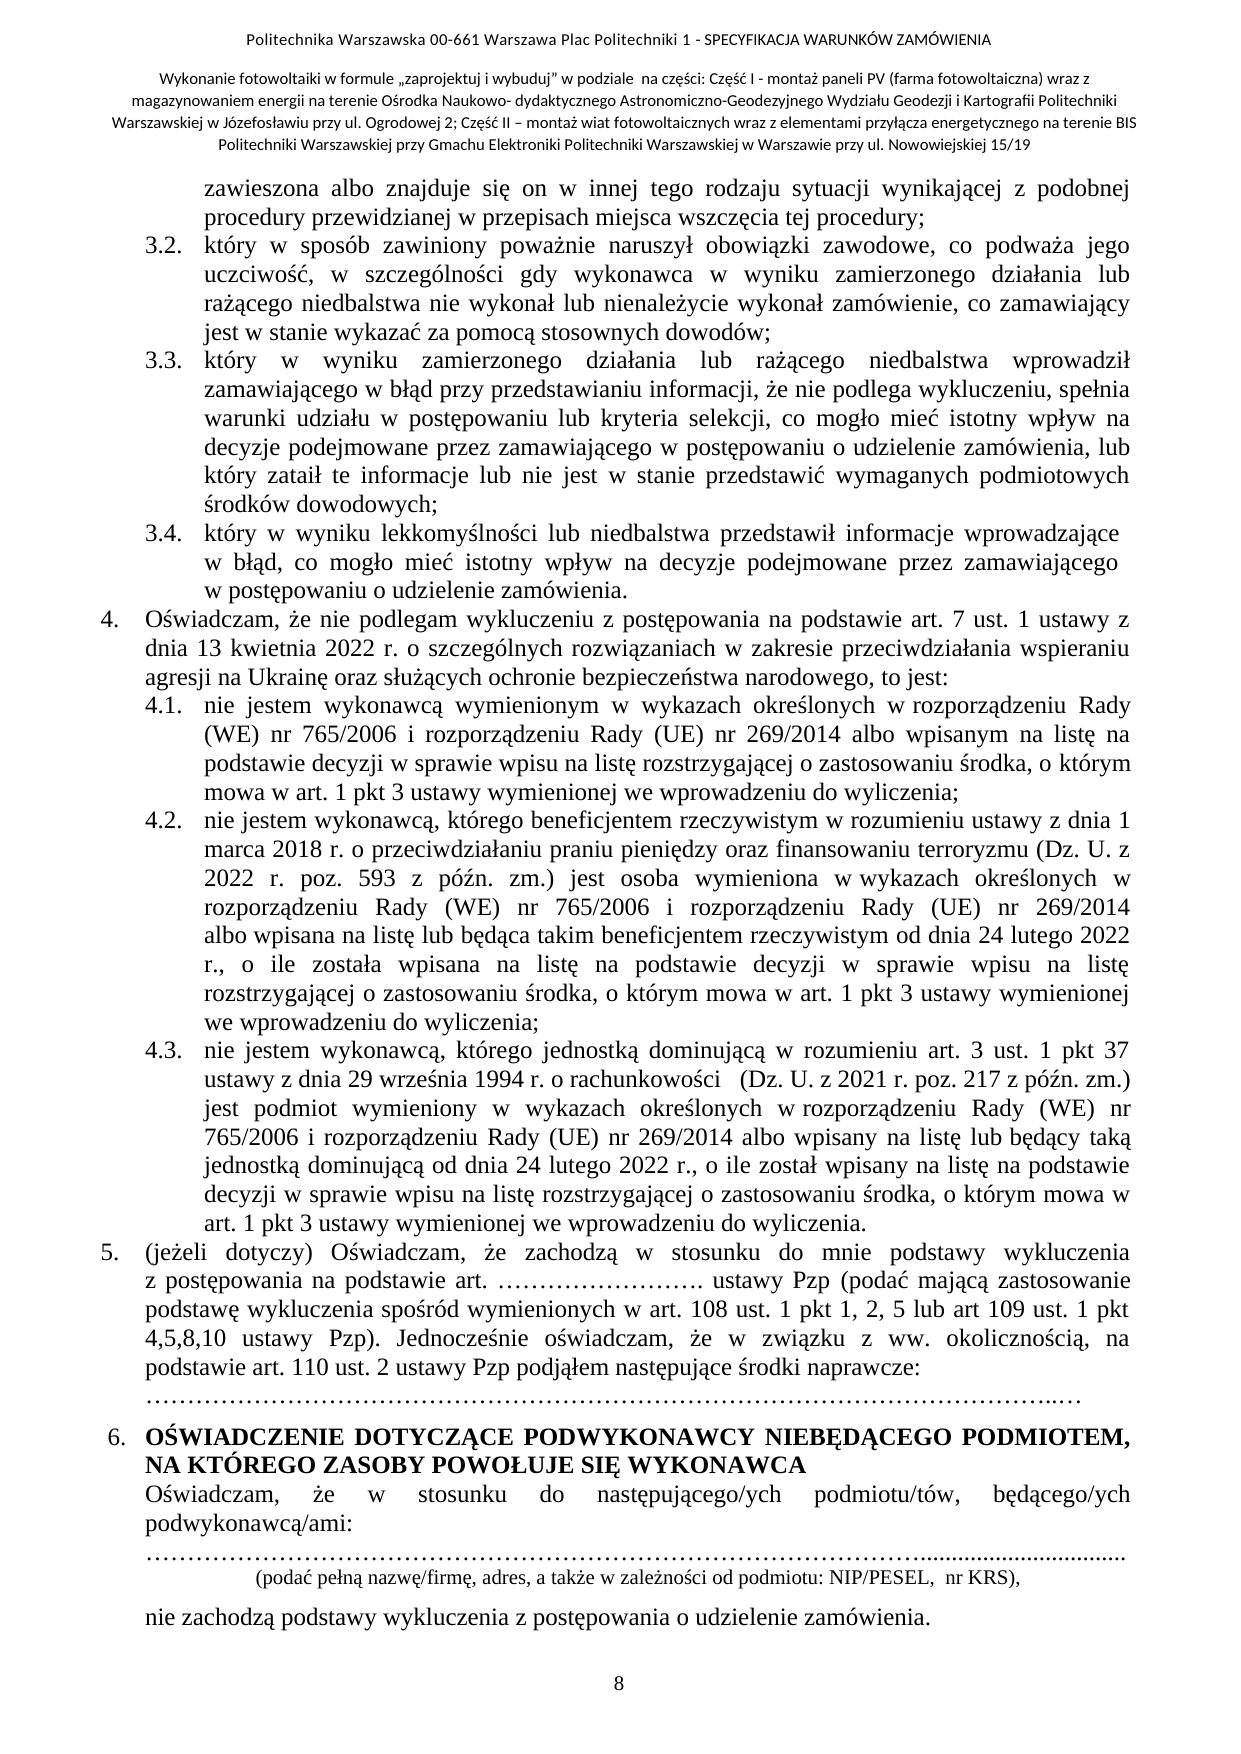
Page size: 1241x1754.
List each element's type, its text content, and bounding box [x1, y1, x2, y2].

list nie jestem wykonawcą, którego jednostką dominującą w rozumieniu art. 3 ust. 1 pkt 37 ustawy z dnia 29 września 1994 r. o rachunkowości (Dz. U. z 2021 r. poz. 217 z późn. zm.) jest podmiot wymieniony w wykazach określonych w rozporządzeniu Rady (WE) nr 765/2006 i rozporządzeniu Rady (UE) nr 269/2014 albo wpisany na listę lub będący taką jednostką dominującą od dnia 24 lutego 2022 r., o ile został wpisany na listę na podstawie decyzji w sprawie wpisu na listę rozstrzygającej o zastosowaniu środka, o którym mowa w art. 1 pkt 3 ustawy wymienionej we wprowadzeniu do wyliczenia. [145, 1035, 1131, 1237]
list który w wyniku zamierzonego działania lub rażącego niedbalstwa wprowadził zamawiającego w błąd przy przedstawianiu informacji, że nie podlega wykluczeniu, spełnia warunki udziału w postępowaniu lub kryteria selekcji, co mogło mieć istotny wpływ na decyzje podejmowane przez zamawiającego w postępowaniu o udzielenie zamówienia, lub który zataił te informacje lub nie jest w stanie przedstawić wymaganych podmiotowych środków dowodowych; [145, 345, 1131, 518]
list nie jestem wykonawcą wymienionym w wykazach określonych w rozporządzeniu Rady (WE) nr 765/2006 i rozporządzeniu Rady (UE) nr 269/2014 albo wpisanym na listę na podstawie decyzji w sprawie wpisu na listę rozstrzygającej o zastosowaniu środka, o którym mowa w art. 1 pkt 3 ustawy wymienionej we wprowadzeniu do wyliczenia; [145, 690, 1131, 805]
list który w wyniku lekkomyślności lub niedbalstwa przedstawił informacje wprowadzające w błąd, co mogło mieć istotny wpływ na decyzje podejmowane przez zamawiającego w postępowaniu o udzielenie zamówienia. [145, 518, 1131, 604]
list który w sposób zawiniony poważnie naruszył obowiązki zawodowe, co podważa jego uczciwość, w szczególności gdy wykonawca w wyniku zamierzonego działania lub rażącego niedbalstwa nie wykonał lub nienależycie wykonał zamówienie, co zamawiający jest w stanie wykazać za pomocą stosownych dowodów; [145, 230, 1131, 345]
text Oświadczam, że w stosunku do następującego/ych podmiotu/tów, będącego/ych podwykonawcą/ami: …………………………………………………………………………………................................. [145, 1479, 1131, 1565]
list Oświadczam, że nie podlegam wykluczeniu z postępowania na podstawie art. 7 ust. 1 ustawy z dnia 13 kwietnia 2022 r. o szczególnych rozwiązaniach w zakresie przeciwdziałania wspieraniu agresji na Ukrainę oraz służących ochronie bezpieczeństwa narodowego, to jest: [100, 604, 1131, 690]
list nie jestem wykonawcą, którego beneficjentem rzeczywistym w rozumieniu ustawy z dnia 1 marca 2018 r. o przeciwdziałaniu praniu pieniędzy oraz finansowaniu terroryzmu (Dz. U. z 2022 r. poz. 593 z późn. zm.) jest osoba wymieniona w wykazach określonych w rozporządzeniu Rady (WE) nr 765/2006 i rozporządzeniu Rady (UE) nr 269/2014 albo wpisana na listę lub będąca takim beneficjentem rzeczywistym od dnia 24 lutego 2022 r., o ile została wpisana na listę na podstawie decyzji w sprawie wpisu na listę rozstrzygającej o zastosowaniu środka, o którym mowa w art. 1 pkt 3 ustawy wymienionej we wprowadzeniu do wyliczenia; [145, 805, 1131, 1035]
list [145, 173, 1131, 230]
text nie zachodzą podstawy wykluczenia z postępowania o udzielenie zamówienia. [145, 1602, 1131, 1631]
list (jeżeli dotyczy) Oświadczam, że zachodzą w stosunku do mnie podstawy wykluczenia z postępowania na podstawie art. ……………………. ustawy Pzp (podać mającą zastosowanie podstawę wykluczenia spośród wymienionych w art. 108 ust. 1 pkt 1, 2, 5 lub art 109 ust. 1 pkt 4,5,8,10 ustawy Pzp). Jednocześnie oświadczam, że w związku z ww. okolicznością, na podstawie art. 110 ust. 2 ustawy Pzp podjąłem następujące środki naprawcze: [100, 1237, 1131, 1380]
list OŚWIADCZENIE DOTYCZĄCE PODWYKONAWCY NIEBĘDĄCEGO PODMIOTEM, NA KTÓREGO ZASOBY POWOŁUJE SIĘ WYKONAWCA [107, 1422, 1131, 1479]
text (podać pełną nazwę/firmę, adres, a także w zależności od podmiotu: NIP/PESEL, nr KRS), [145, 1565, 1131, 1589]
text ………………………………………………………………………………………………..… [145, 1380, 1131, 1409]
